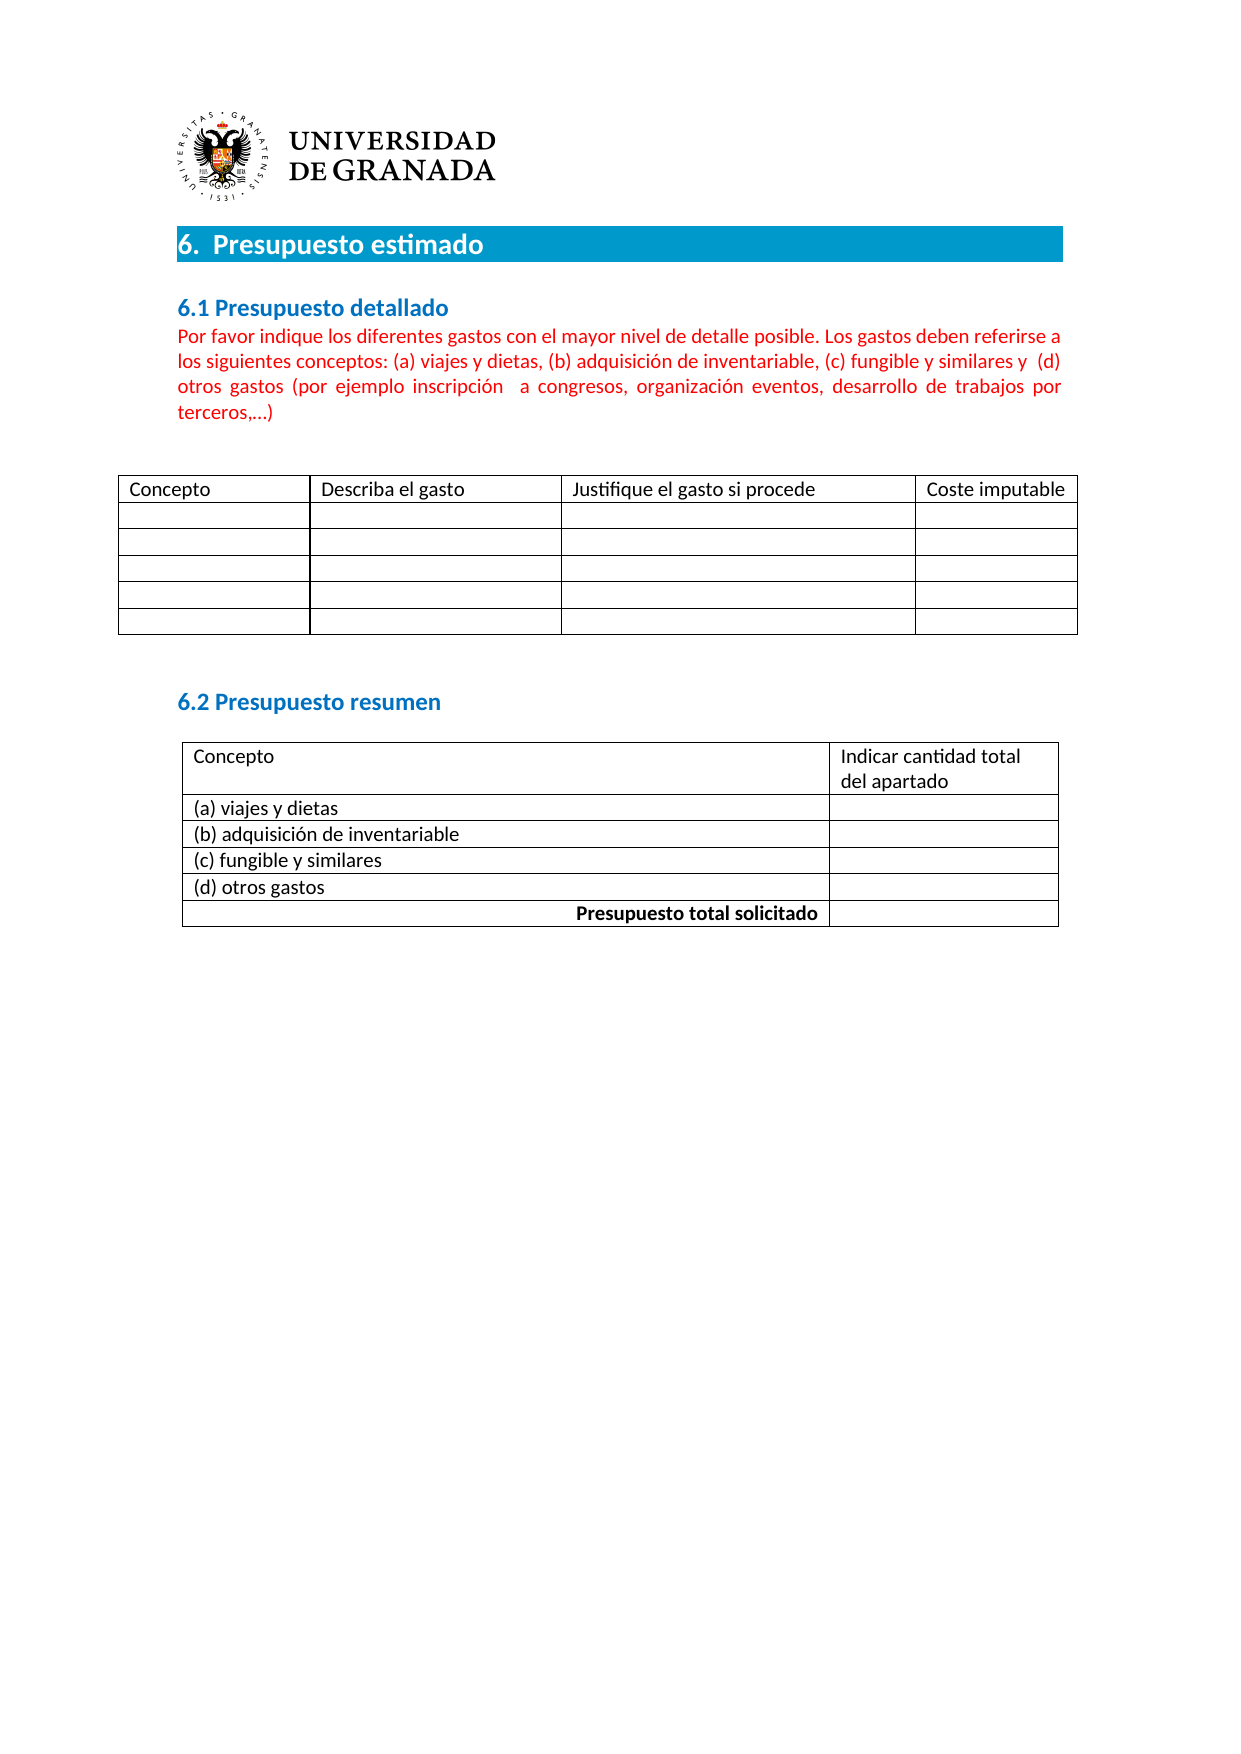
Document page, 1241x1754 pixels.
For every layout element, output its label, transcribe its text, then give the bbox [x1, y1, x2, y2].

subtitle 6. Presupuesto estimado [177, 226, 1063, 262]
table_cell Presupuesto total solicitado [183, 901, 829, 926]
text 6.1 Presupuesto detallado [177, 292, 1063, 323]
table_cell [830, 874, 1058, 899]
table_cell [311, 503, 561, 528]
table_cell [916, 556, 1077, 581]
table_cell [830, 848, 1058, 873]
table_cell [916, 609, 1077, 634]
table_header Justifique el gasto si procede [562, 476, 915, 502]
table_cell [916, 529, 1077, 555]
table_cell [562, 609, 915, 634]
table_cell [562, 556, 915, 581]
table_cell [562, 503, 915, 528]
table_cell [119, 503, 309, 528]
table_cell [916, 503, 1077, 528]
table_cell (b) adquisición de inventariable [183, 821, 829, 847]
table_header Coste imputable [916, 476, 1077, 502]
table_cell (a) viajes y dietas [183, 795, 829, 820]
table_header Concepto [119, 476, 309, 502]
text Por favor indique los diferentes gastos con el mayor nivel de detalle posible. Los gastos deben referirse a los siguientes conceptos: (a) viajes y dietas, (b) adquisición de inventariable, (c) fungible y similares y (d) otros gastos (por ejemplo inscripción a congresos, organización eventos, desarrollo de trabajos por terceros,…) [177, 323, 1063, 424]
table_cell [119, 529, 309, 555]
text 6.2 Presupuesto resumen [177, 686, 1063, 716]
table_cell [830, 821, 1058, 847]
table_cell [562, 582, 915, 608]
table_cell [311, 609, 561, 634]
table_cell [830, 795, 1058, 820]
table_cell (d) otros gastos [183, 874, 829, 899]
picture [177, 112, 496, 201]
table_cell [916, 582, 1077, 608]
table_header Indicar cantidad total del apartado [830, 743, 1058, 794]
table_cell (c) fungible y similares [183, 848, 829, 873]
table_cell [562, 529, 915, 555]
table_cell [311, 582, 561, 608]
table_cell [830, 901, 1058, 926]
table_cell [311, 529, 561, 555]
table_cell [311, 556, 561, 581]
table_cell [119, 609, 309, 634]
table_header Describa el gasto [311, 476, 561, 502]
table_header Concepto [183, 743, 829, 794]
table_cell [119, 556, 309, 581]
table_cell [119, 582, 309, 608]
